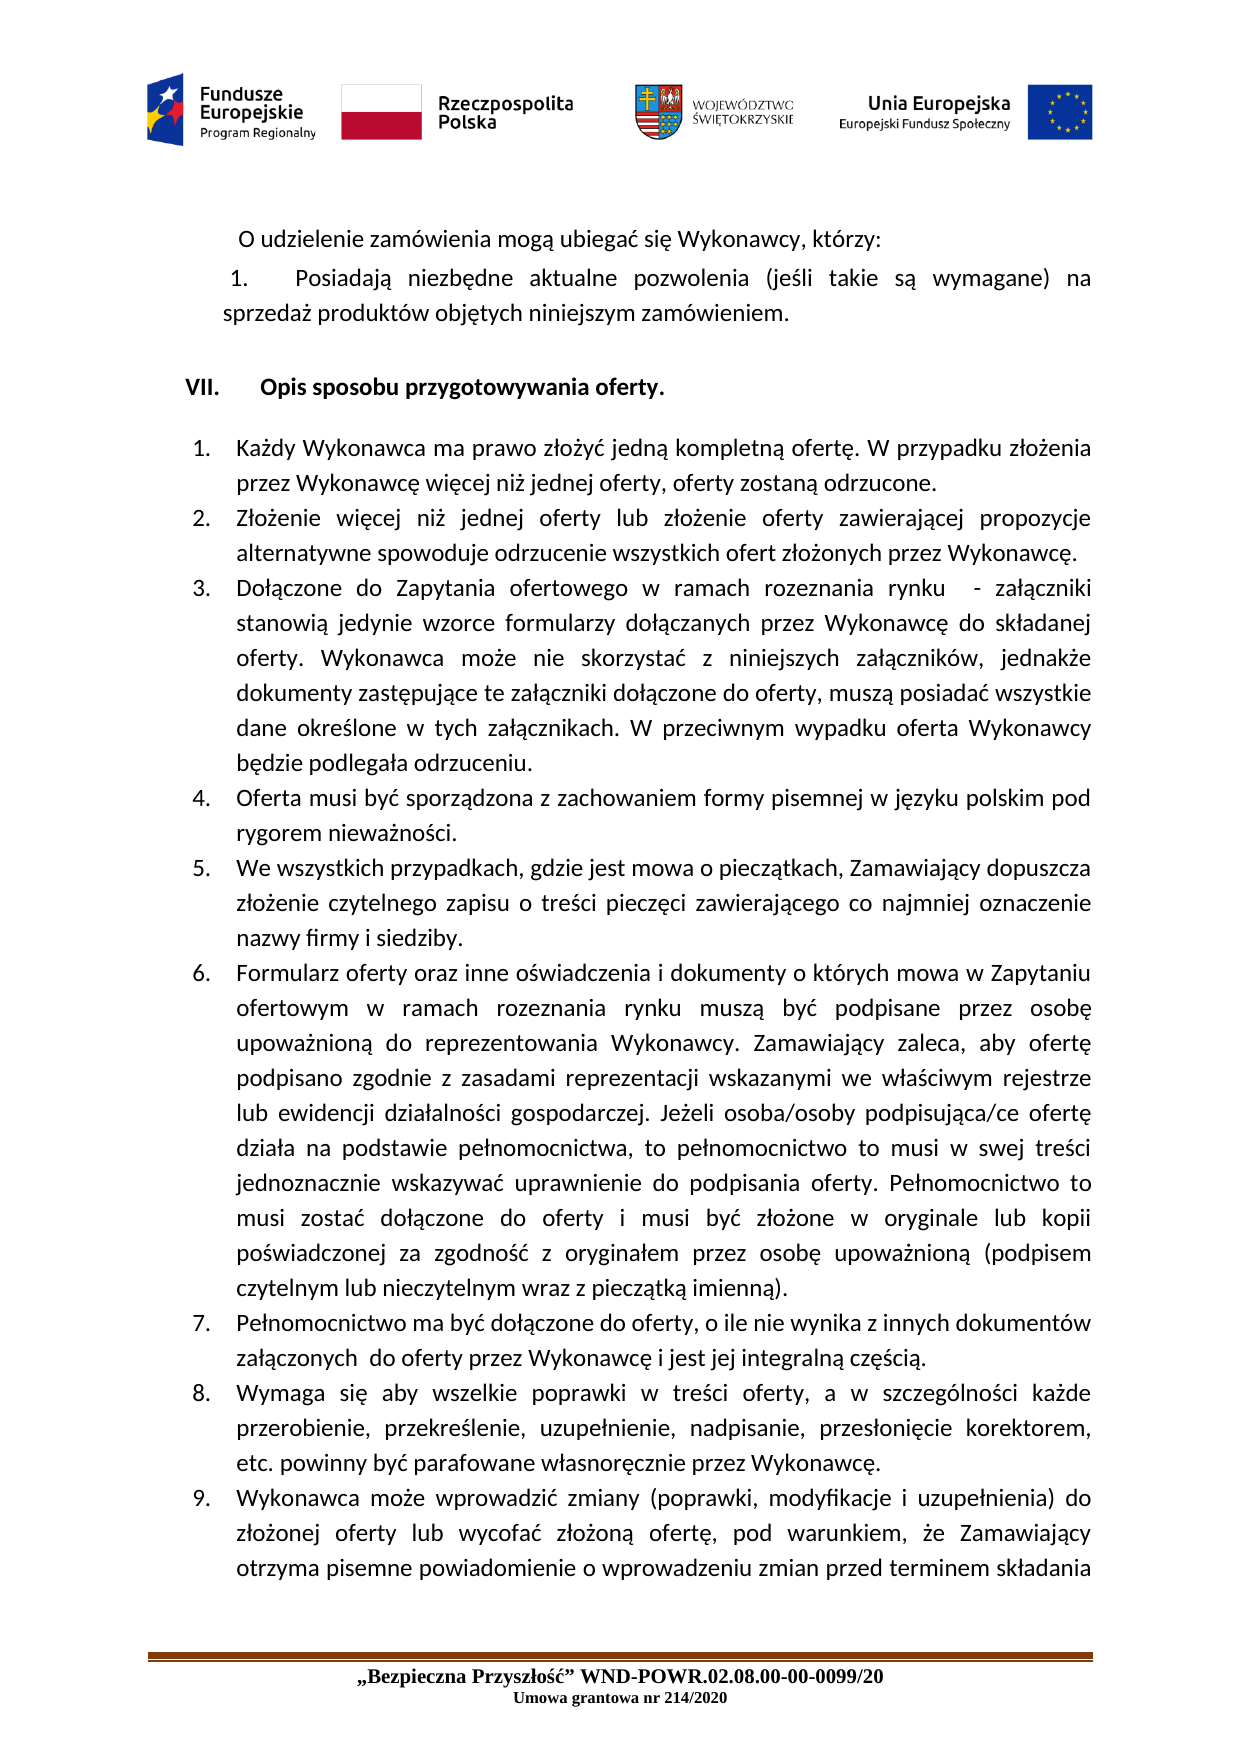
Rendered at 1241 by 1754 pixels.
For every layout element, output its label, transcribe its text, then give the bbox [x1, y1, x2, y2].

picture [635, 73, 794, 146]
list Wymaga się aby wszelkie poprawki w treści oferty, a w szczególności każde przerobienie, przekreślenie, uzupełnienie, nadpisanie, przesłonięcie korektorem, etc. powinny być parafowane własnoręcznie przez Wykonawcę. [192, 1377, 1093, 1478]
list Pełnomocnictwo ma być dołączone do oferty, o ile nie wynika z innych dokumentów załączonych do oferty przez Wykonawcę i jest jej integralną częścią. [192, 1307, 1093, 1373]
list Posiadają niezbędne aktualne pozwolenia (jeśli takie są wymagane) na sprzedaż produktów objętych niniejszym zamówieniem. [223, 262, 1093, 328]
list Oferta musi być sporządzona z zachowaniem formy pisemnej w języku polskim pod rygorem nieważności. [192, 782, 1093, 848]
list Złożenie więcej niż jednej oferty lub złożenie oferty zawierającej propozycje alternatywne spowoduje odrzucenie wszystkich ofert złożonych przez Wykonawcę. [192, 502, 1093, 568]
list Każdy Wykonawca ma prawo złożyć jedną kompletną ofertę. W przypadku złożenia przez Wykonawcę więcej niż jednej oferty, oferty zostaną odrzucone. [192, 432, 1093, 498]
list We wszystkich przypadkach, gdzie jest mowa o pieczątkach, Zamawiający dopuszcza złożenie czytelnego zapisu o treści pieczęci zawierającego co najmniej oznaczenie nazwy firmy i siedziby. [192, 852, 1093, 953]
text O udzielenie zamówienia mogą ubiegać się Wykonawcy, którzy: [148, 223, 1093, 253]
picture [341, 73, 573, 146]
list Formularz oferty oraz inne oświadczenia i dokumenty o których mowa w Zapytaniu ofertowym w ramach rozeznania rynku muszą być podpisane przez osobę upoważnioną do reprezentowania Wykonawcy. Zamawiający zaleca, aby ofertę podpisano zgodnie z zasadami reprezentacji wskazanymi we właściwym rejestrze lub ewidencji działalności gospodarczej. Jeżeli osoba/osoby podpisująca/ce ofertę działa na podstawie pełnomocnictwa, to pełnomocnictwo to musi w swej treści jednoznacznie wskazywać uprawnienie do podpisania oferty. Pełnomocnictwo to musi zostać dołączone do oferty i musi być złożone w oryginale lub kopii poświadczonej za zgodność z oryginałem przez osobę upoważnioną (podpisem czytelnym lub nieczytelnym wraz z pieczątką imienną). [192, 957, 1093, 1303]
picture [147, 73, 316, 146]
list Dołączone do Zapytania ofertowego w ramach rozeznania rynku - załączniki stanowią jedynie wzorce formularzy dołączanych przez Wykonawcę do składanej oferty. Wykonawca może nie skorzystać z niniejszych załączników, jednakże dokumenty zastępujące te załączniki dołączone do oferty, muszą posiadać wszystkie dane określone w tych załącznikach. W przeciwnym wypadku oferta Wykonawcy będzie podlegała odrzuceniu. [192, 572, 1093, 778]
list Opis sposobu przygotowywania oferty. [185, 371, 1093, 402]
picture [840, 73, 1093, 146]
